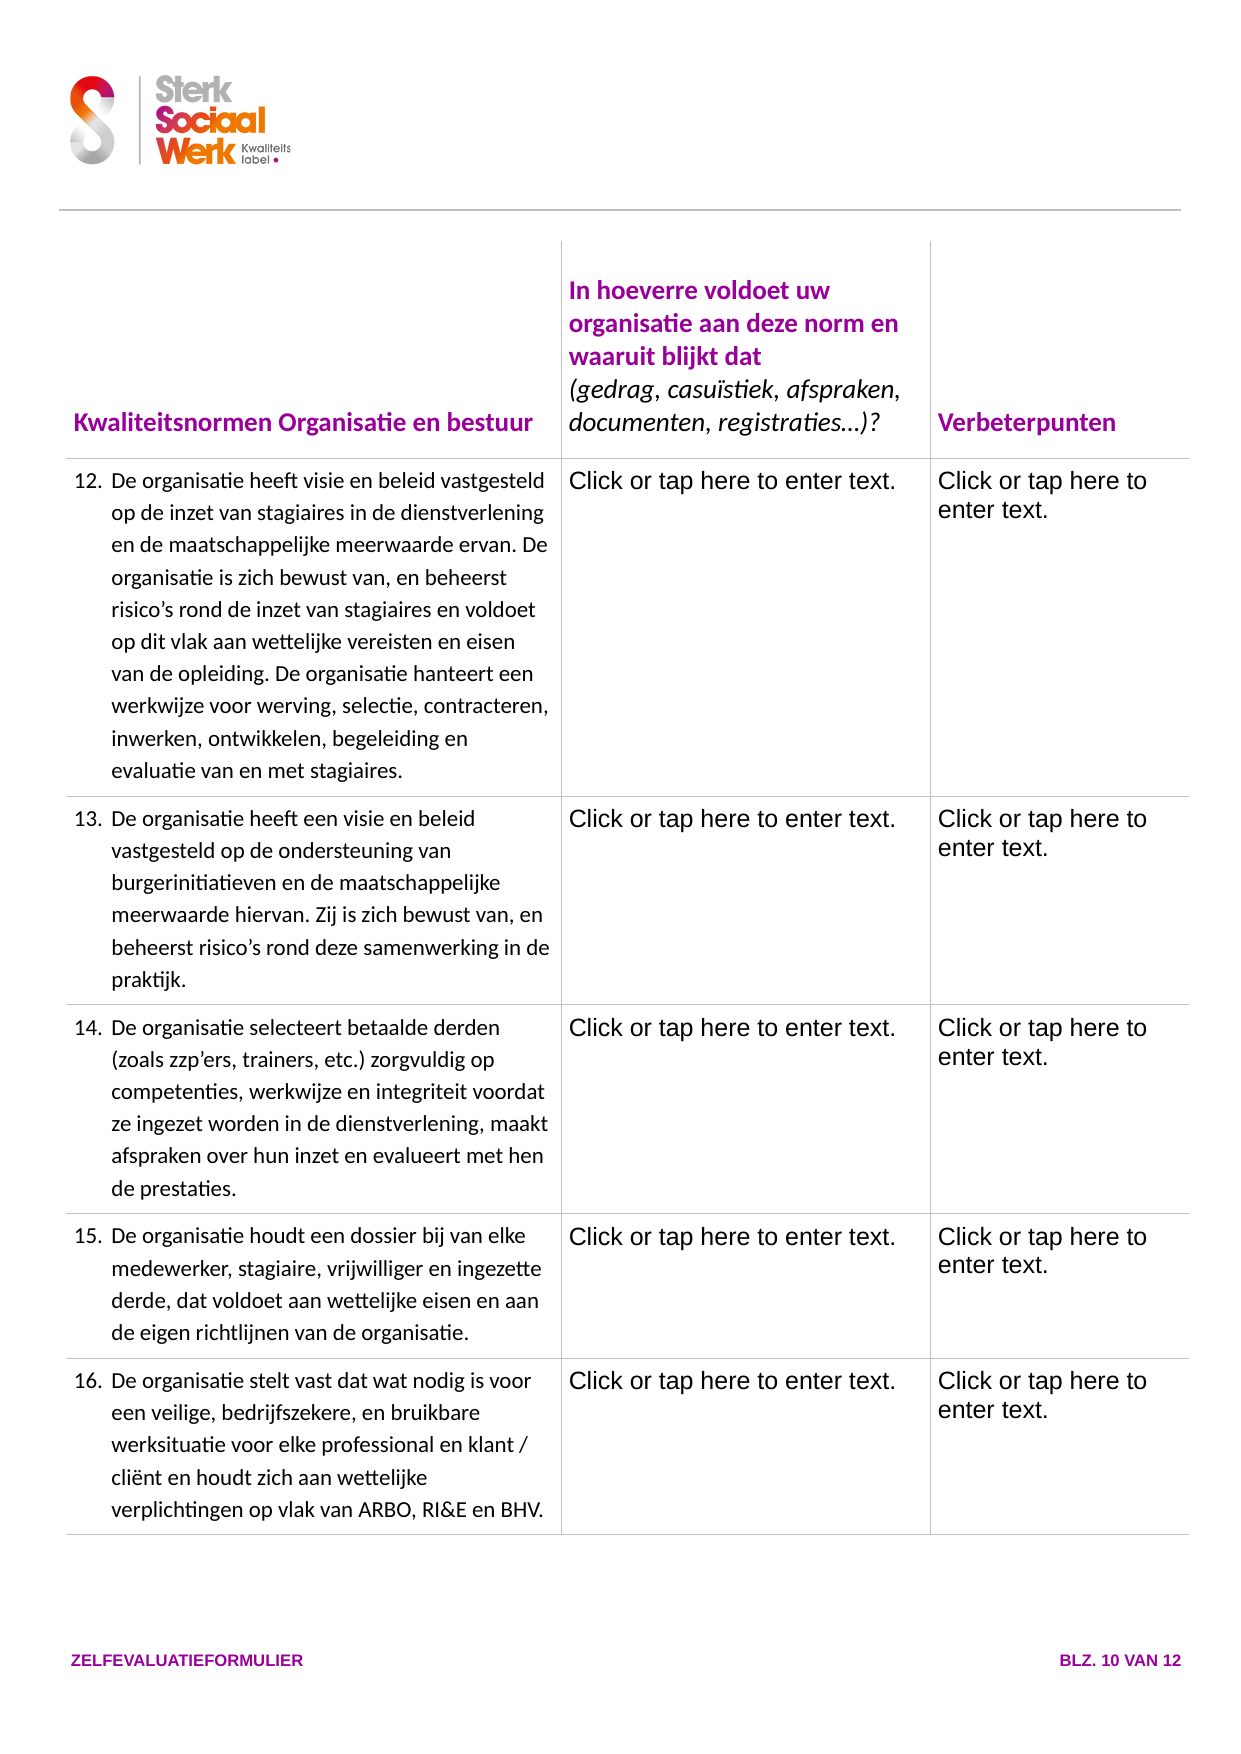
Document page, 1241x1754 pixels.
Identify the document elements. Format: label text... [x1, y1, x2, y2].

table_cell De organisatie houdt een dossier bij van elke medewerker, stagiaire, vrijwilliger en ingezette derde, dat voldoet aan wettelijke eisen en aan de eigen richtlijnen van de organisatie. [66, 1214, 561, 1358]
table_cell De organisatie selecteert betaalde derden (zoals zzp’ers, trainers, etc.) zorgvuldig op competenties, werkwijze en integriteit voordat ze ingezet worden in de dienstverlening, maakt afspraken over hun inzet en evalueert met hen de prestaties. [66, 1005, 561, 1213]
table_header Kwaliteitsnormen Organisatie en bestuur [66, 241, 561, 458]
table_header Verbeterpunten [931, 241, 1188, 458]
table_header In hoeverre voldoet uw organisatie aan deze norm en waaruit blijkt dat (gedrag, casuïstiek, afspraken, documenten, registraties…)? [562, 241, 930, 458]
picture [70, 75, 291, 170]
table_cell De organisatie stelt vast dat wat nodig is voor een veilige, bedrijfszekere, en bruikbare werksituatie voor elke professional en klant / cliënt en houdt zich aan wettelijke verplichtingen op vlak van ARBO, RI&E en BHV. [66, 1359, 561, 1534]
table_cell De organisatie heeft een visie en beleid vastgesteld op de ondersteuning van burgerinitiatieven en de maatschappelijke meerwaarde hiervan. Zij is zich bewust van, en beheerst risico’s rond deze samenwerking in de praktijk. [66, 797, 561, 1004]
table_cell De organisatie heeft visie en beleid vastgesteld op de inzet van stagiaires in de dienstverlening en de maatschappelijke meerwaarde ervan. De organisatie is zich bewust van, en beheerst risico’s rond de inzet van stagiaires en voldoet op dit vlak aan wettelijke vereisten en eisen van de opleiding. De organisatie hanteert een werkwijze voor werving, selectie, contracteren, inwerken, ontwikkelen, begeleiding en evaluatie van en met stagiaires. [66, 459, 561, 796]
